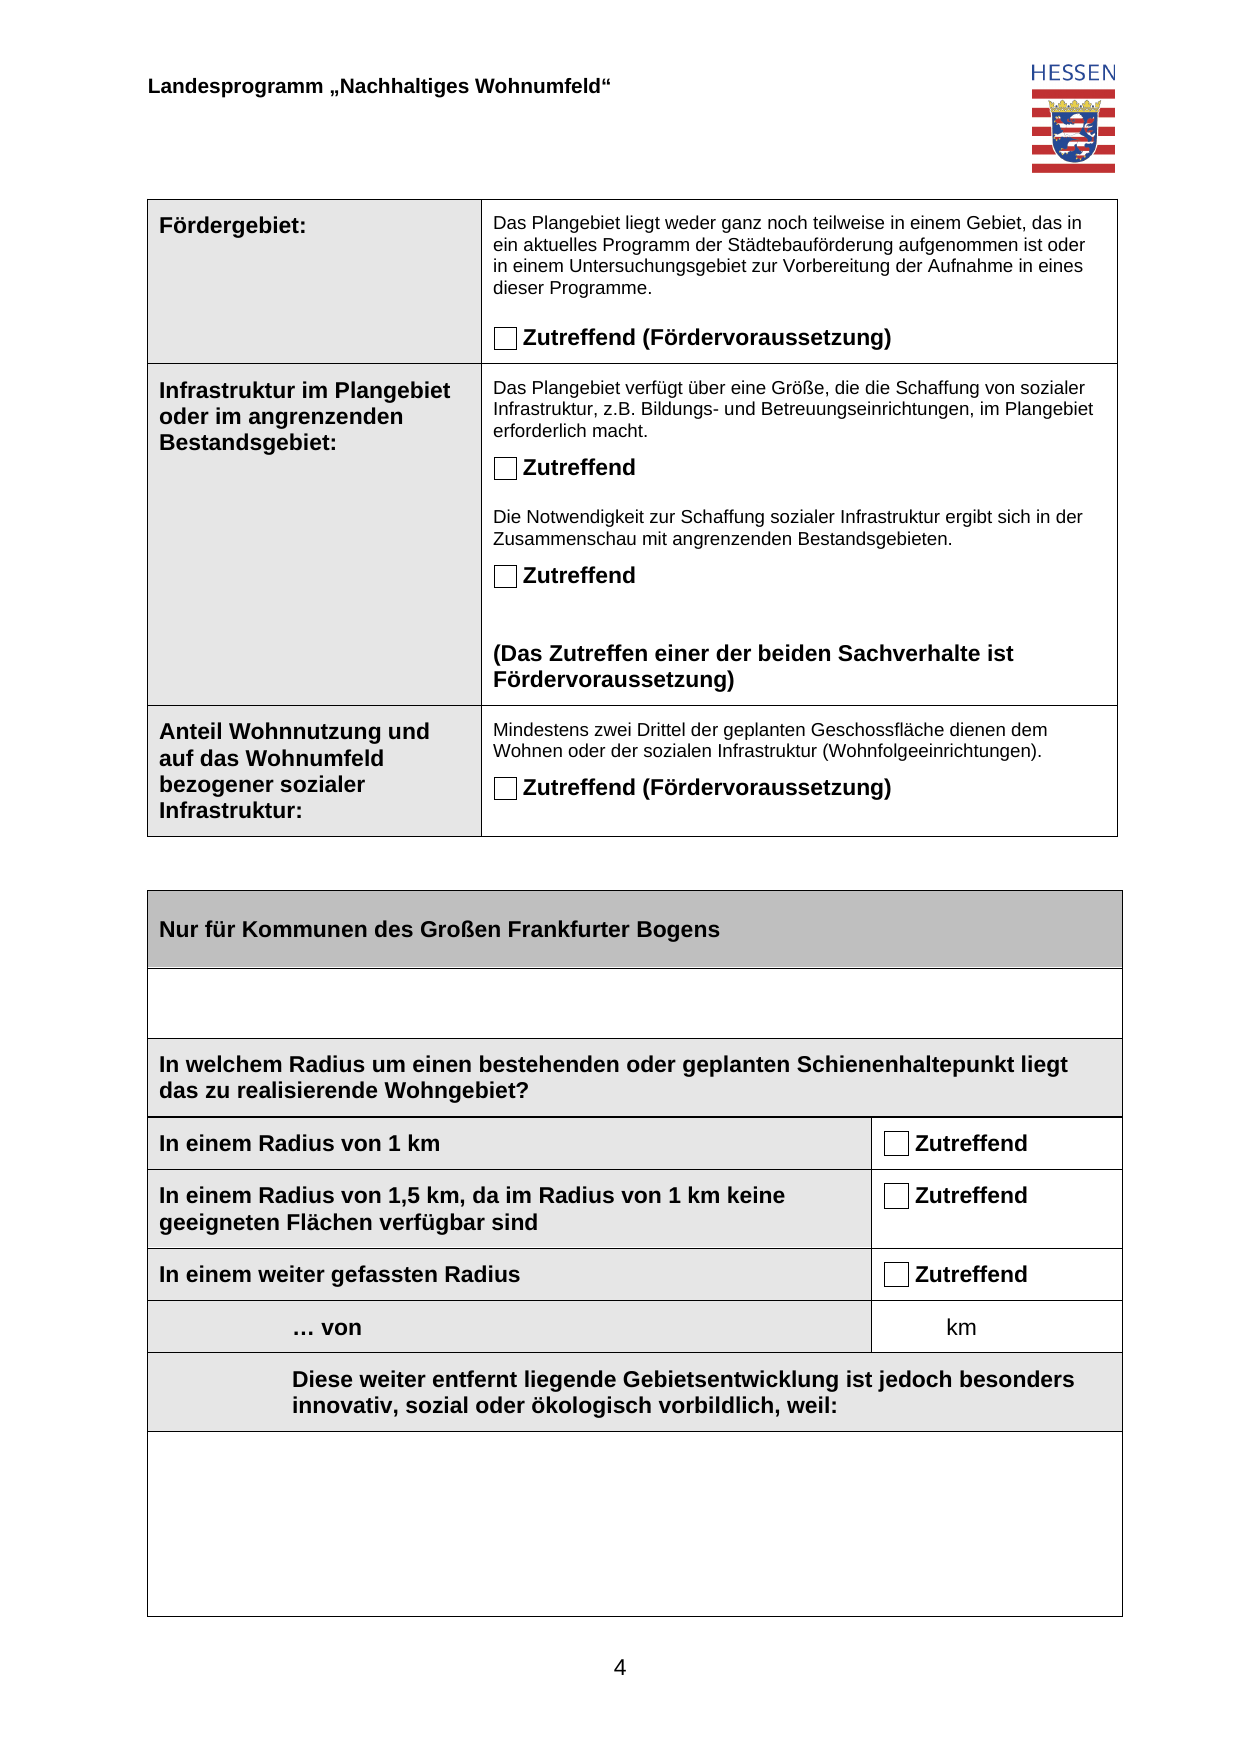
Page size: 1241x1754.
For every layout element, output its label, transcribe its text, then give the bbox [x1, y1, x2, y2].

table_cell … von [281, 1301, 871, 1352]
table_cell [281, 1432, 1122, 1616]
table_cell Infrastruktur im Plangebiet oder im angrenzenden Bestandsgebiet: [148, 364, 481, 705]
table_cell In einem Radius von 1 km [148, 1118, 871, 1169]
table_cell [148, 1301, 281, 1352]
table_cell Zutreffend (Fördervoraussetzung) [482, 311, 1117, 363]
table_cell [148, 969, 1122, 1038]
table_cell km [872, 1301, 1122, 1352]
table_cell [148, 1432, 281, 1616]
table_header Das Plangebiet liegt weder ganz noch teilweise in einem Gebiet, das in ein aktuelles Programm der Städtebauförderung aufgenommen ist oder in einem Untersuchungsgebiet zur Vorbereitung der Aufnahme in eines dieser Programme. [482, 200, 1117, 311]
table_cell Zutreffend [872, 1118, 1122, 1169]
picture [1032, 64, 1115, 173]
table_cell Mindestens zwei Drittel der geplanten Geschossfläche dienen dem Wohnen oder der sozialen Infrastruktur (Wohnfolgeeinrichtungen). Zutreffend (Fördervoraussetzung) [482, 706, 1117, 836]
table_cell Zutreffend [872, 1249, 1122, 1300]
table_cell Anteil Wohnnutzung und auf das Wohnumfeld bezogener sozialer Infrastruktur: [148, 706, 481, 836]
table_cell In welchem Radius um einen bestehenden oder geplanten Schienenhaltepunkt liegt das zu realisierende Wohngebiet? [148, 1039, 1122, 1116]
table_cell Diese weiter entfernt liegende Gebietsentwicklung ist jedoch besonders innovativ, sozial oder ökologisch vorbildlich, weil: [281, 1353, 1122, 1431]
table_header Nur für Kommunen des Großen Frankfurter Bogens [148, 891, 1122, 967]
table_cell Die Notwendigkeit zur Schaffung sozialer Infrastruktur ergibt sich in der Zusammenschau mit angrenzenden Bestandsgebieten. Zutreffend (Das Zutreffen einer der beiden Sachverhalte ist Fördervoraussetzung) [482, 493, 1117, 705]
table_cell In einem weiter gefassten Radius [148, 1249, 871, 1300]
table_cell Zutreffend [872, 1170, 1122, 1247]
table_cell In einem Radius von 1,5 km, da im Radius von 1 km keine geeigneten Flächen verfügbar sind [148, 1170, 871, 1247]
table_cell [148, 1353, 281, 1431]
table_header Fördergebiet: [148, 200, 481, 363]
table_cell Das Plangebiet verfügt über eine Größe, die die Schaffung von sozialer Infrastruktur, z.B. Bildungs- und Betreuungseinrichtungen, im Plangebiet erforderlich macht. Zutreffend [482, 364, 1117, 493]
